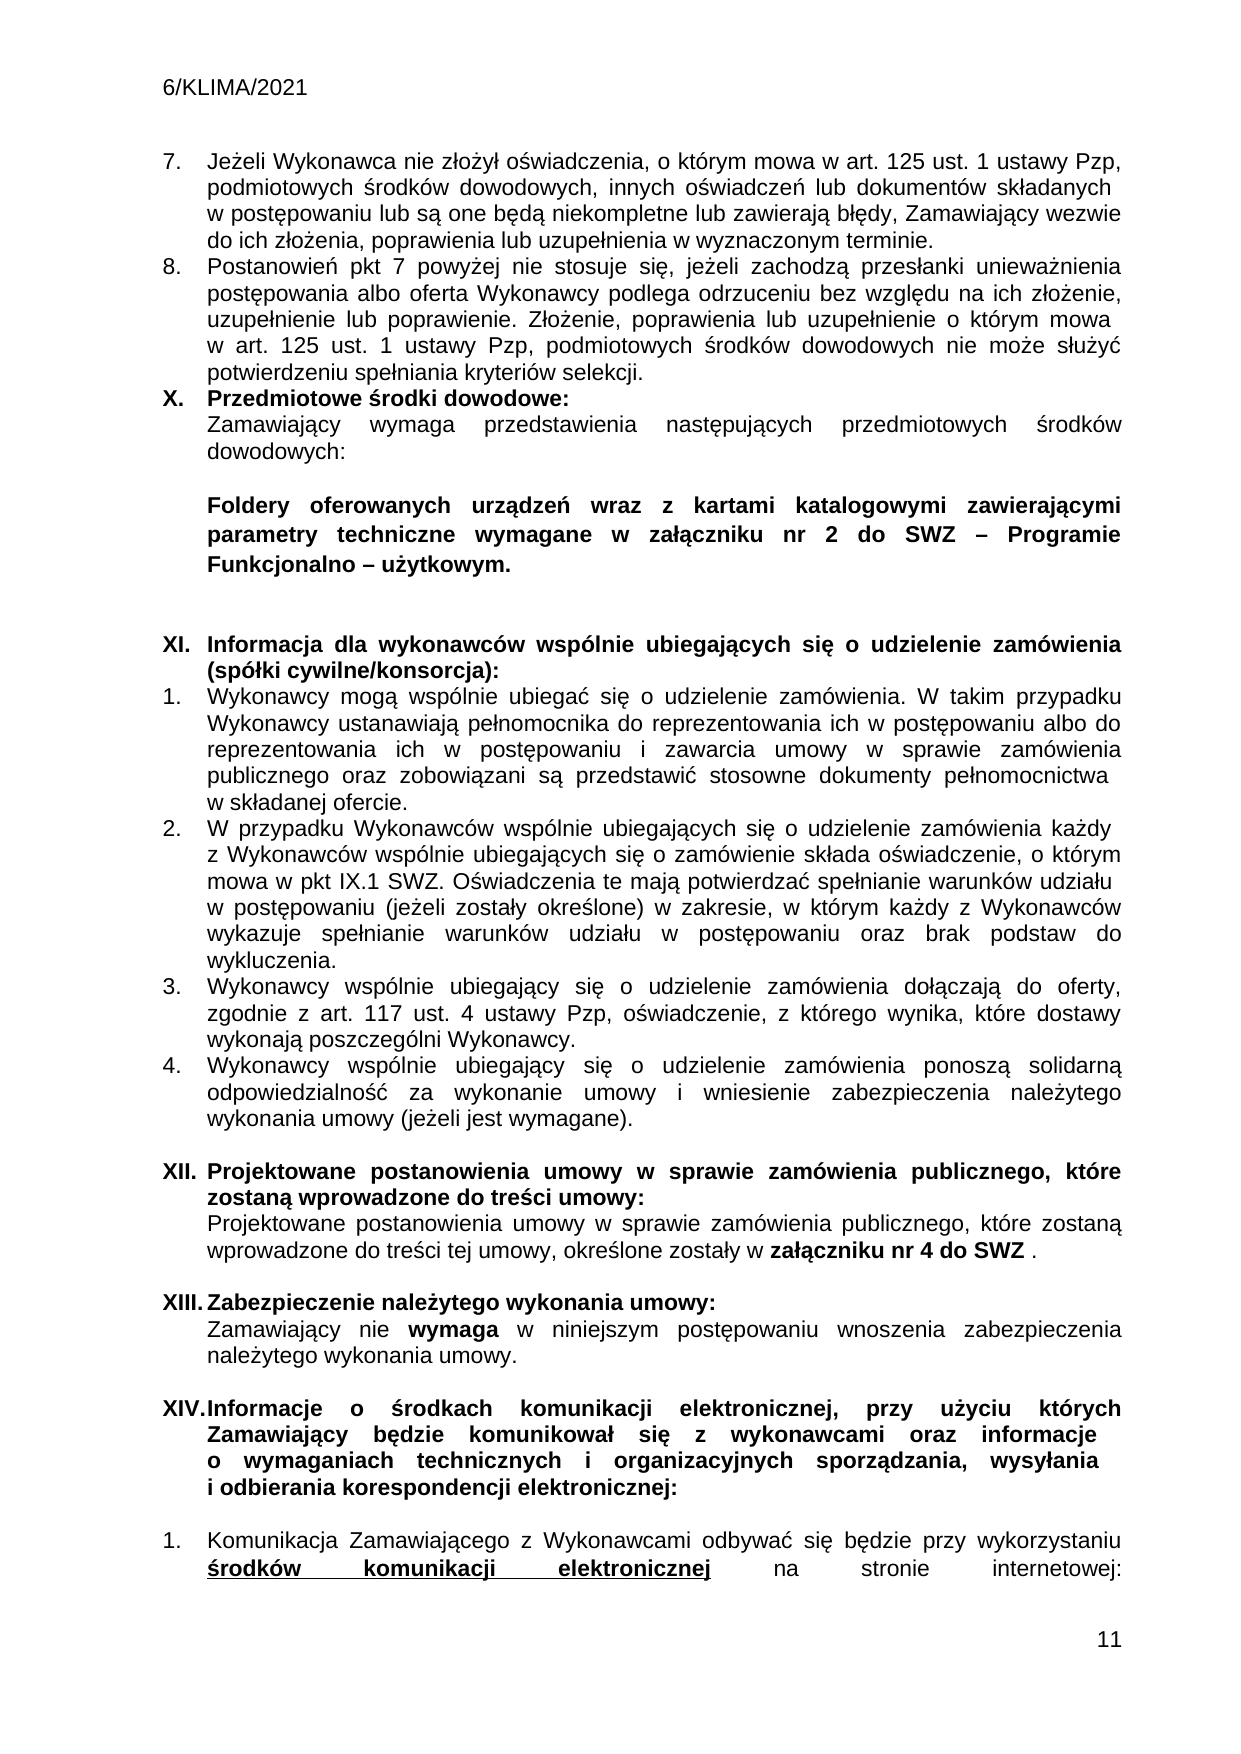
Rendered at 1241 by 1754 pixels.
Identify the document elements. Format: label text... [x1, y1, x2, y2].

text XII. Projektowane postanowienia umowy w sprawie zamówienia publicznego, które zostaną wprowadzone do treści umowy: [162, 1158, 1122, 1210]
text 4. Wykonawcy wspólnie ubiegający się o udzielenie zamówienia ponoszą solidarną odpowiedzialność za wykonanie umowy i wniesienie zabezpieczenia należytego wykonania umowy (jeżeli jest wymagane). [162, 1052, 1122, 1131]
text 1. Wykonawcy mogą wspólnie ubiegać się o udzielenie zamówienia. W takim przypadku Wykonawcy ustanawiają pełnomocnika do reprezentowania ich w postępowaniu albo do reprezentowania ich w postępowaniu i zawarcia umowy w sprawie zamówienia publicznego oraz zobowiązani są przedstawić stosowne dokumenty pełnomocnictwa w składanej ofercie. [162, 683, 1122, 815]
text Zamawiający wymaga przedstawienia następujących przedmiotowych środków dowodowych: [207, 411, 1122, 464]
text Projektowane postanowienia umowy w sprawie zamówienia publicznego, które zostaną wprowadzone do treści tej umowy, określone zostały w załączniku nr 4 do SWZ . [207, 1210, 1122, 1263]
text 3. Wykonawcy wspólnie ubiegający się o udzielenie zamówienia dołączają do oferty, zgodnie z art. 117 ust. 4 ustawy Pzp, oświadczenie, z którego wynika, które dostawy wykonają poszczególni Wykonawcy. [162, 973, 1122, 1052]
text XIII. Zabezpieczenie należytego wykonania umowy: [162, 1289, 1122, 1316]
text XI. Informacja dla wykonawców wspólnie ubiegających się o udzielenie zamówienia (spółki cywilne/konsorcja): [162, 631, 1122, 683]
text Zamawiający nie wymaga w niniejszym postępowaniu wnoszenia zabezpieczenia należytego wykonania umowy. [207, 1316, 1122, 1368]
text Foldery oferowanych urządzeń wraz z kartami katalogowymi zawierającymi parametry techniczne wymagane w załączniku nr 2 do SWZ – Programie Funkcjonalno – użytkowym. [207, 490, 1122, 578]
text 8. Postanowień pkt 7 powyżej nie stosuje się, jeżeli zachodzą przesłanki unieważnienia postępowania albo oferta Wykonawcy podlega odrzuceniu bez względu na ich złożenie, uzupełnienie lub poprawienie. Złożenie, poprawienia lub uzupełnienie o którym mowa w art. 125 ust. 1 ustawy Pzp, podmiotowych środków dowodowych nie może służyć potwierdzeniu spełniania kryteriów selekcji. [162, 253, 1122, 385]
text 2. W przypadku Wykonawców wspólnie ubiegających się o udzielenie zamówienia każdy z Wykonawców wspólnie ubiegających się o zamówienie składa oświadczenie, o którym mowa w pkt IX.1 SWZ. Oświadczenia te mają potwierdzać spełnianie warunków udziału w postępowaniu (jeżeli zostały określone) w zakresie, w którym każdy z Wykonawców wykazuje spełnianie warunków udziału w postępowaniu oraz brak podstaw do wykluczenia. [162, 815, 1122, 973]
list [162, 1527, 1122, 1582]
text XIV. Informacje o środkach komunikacji elektronicznej, przy użyciu których Zamawiający będzie komunikował się z wykonawcami oraz informacje o wymaganiach technicznych i organizacyjnych sporządzania, wysyłania i odbierania korespondencji elektronicznej: [162, 1395, 1122, 1500]
text 7. Jeżeli Wykonawca nie złożył oświadczenia, o którym mowa w art. 125 ust. 1 ustawy Pzp, podmiotowych środków dowodowych, innych oświadczeń lub dokumentów składanych w postępowaniu lub są one będą niekompletne lub zawierają błędy, Zamawiający wezwie do ich złożenia, poprawienia lub uzupełnienia w wyznaczonym terminie. [162, 148, 1122, 253]
text X. Przedmiotowe środki dowodowe: [162, 385, 1122, 411]
